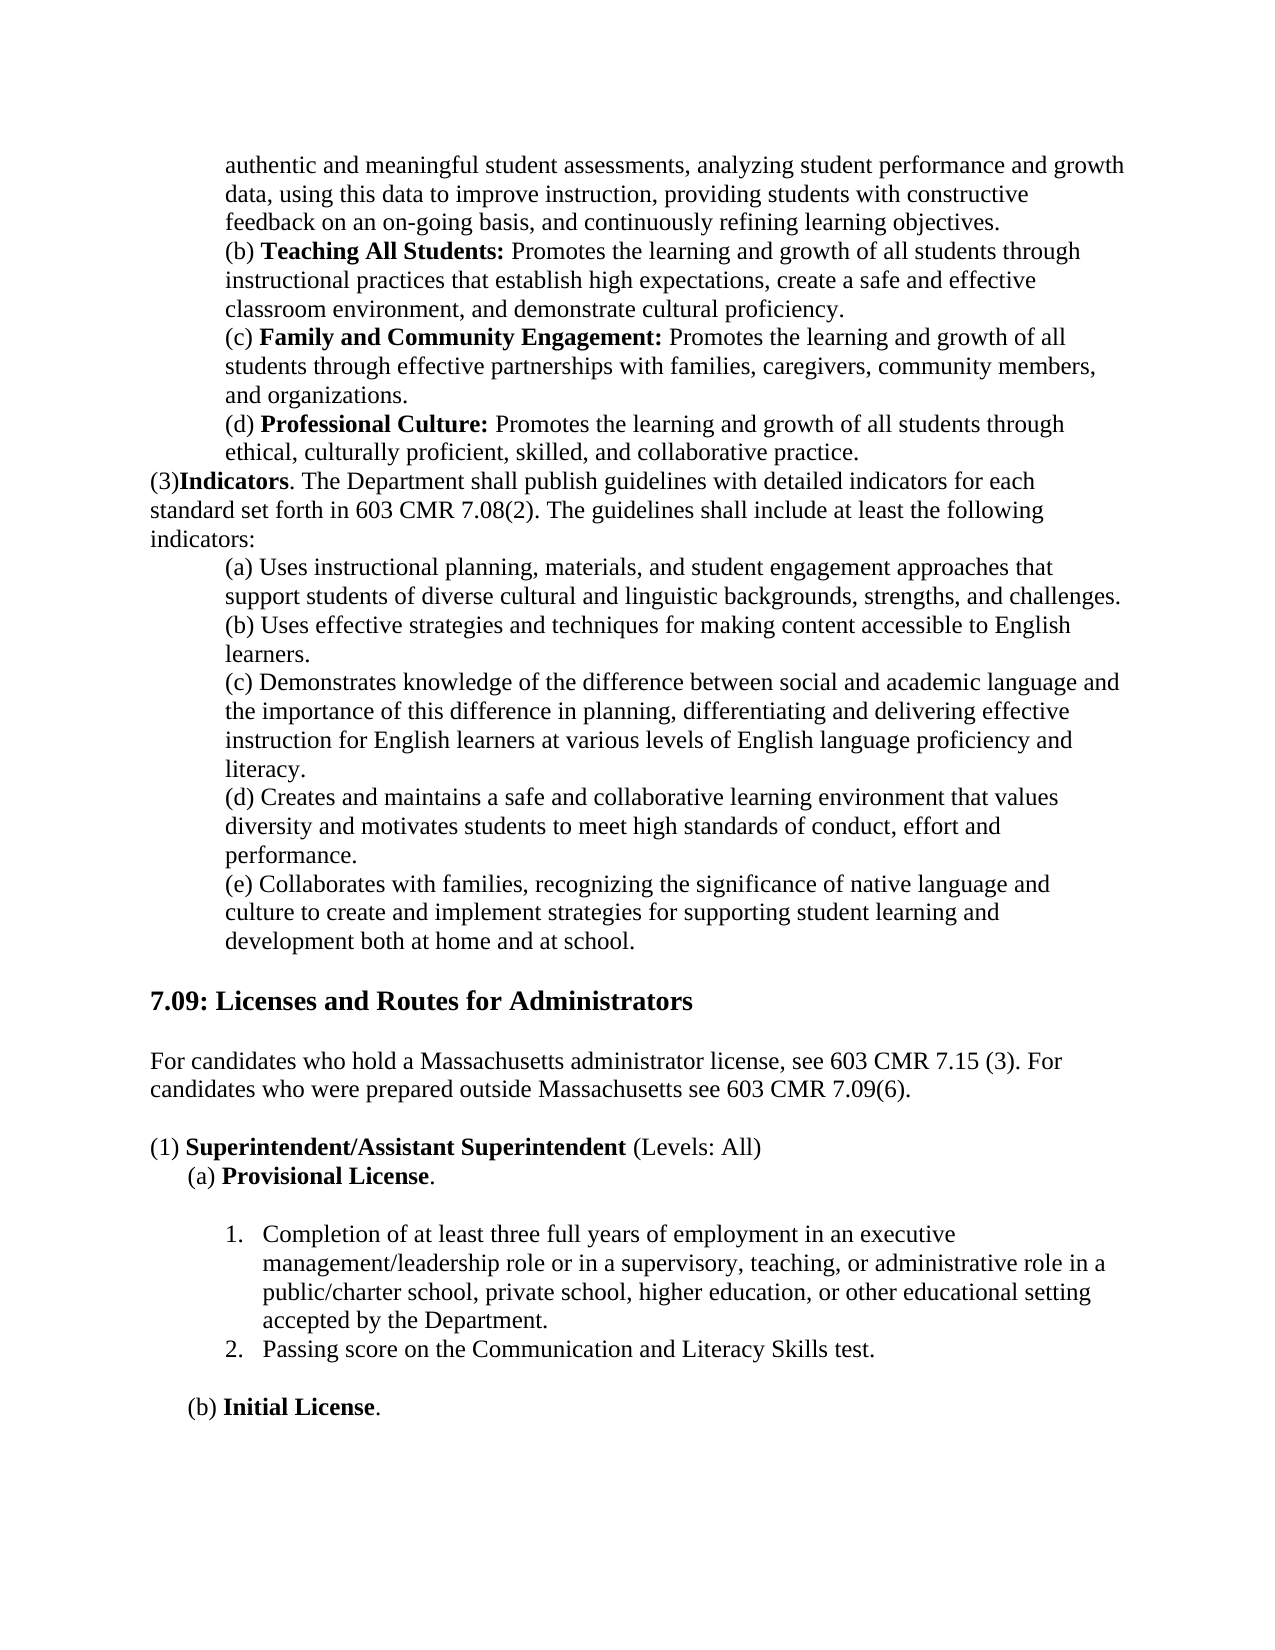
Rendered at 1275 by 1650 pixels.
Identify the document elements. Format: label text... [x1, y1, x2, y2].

text (d) Creates and maintains a safe and collaborative learning environment that values diversity and motivates students to meet high standards of conduct, effort and performance. [225, 782, 1125, 869]
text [225, 150, 1125, 236]
text (3)Indicators. The Department shall publish guidelines with detailed indicators for each standard set forth in 603 CMR 7.08(2). The guidelines shall include at least the following indicators: [150, 466, 1125, 552]
text (c) Demonstrates knowledge of the difference between social and academic language and the importance of this difference in planning, differentiating and delivering effective instruction for English learners at various levels of English language proficiency and literacy. [225, 667, 1125, 782]
text 7.09: Licenses and Routes for Administrators [150, 984, 1125, 1017]
text (e) Collaborates with families, recognizing the significance of native language and culture to create and implement strategies for supporting student learning and development both at home and at school. [225, 869, 1125, 955]
text For candidates who hold a Massachusetts administrator license, see 603 CMR 7.15 (3). For candidates who were prepared outside Massachusetts see 603 CMR 7.09(6). [150, 1046, 1125, 1103]
text (b) Initial License. [187, 1392, 1125, 1421]
text (d) Professional Culture: Promotes the learning and growth of all students through ethical, culturally proficient, skilled, and collaborative practice. [225, 409, 1125, 466]
text (b) Uses effective strategies and techniques for making content accessible to English learners. [225, 610, 1125, 667]
list Completion of at least three full years of employment in an executive management/leadership role or in a supervisory, teaching, or administrative role in a public/charter school, private school, higher education, or other educational setting accepted by the Department. [225, 1219, 1125, 1334]
text (a) Provisional License. [187, 1161, 1125, 1190]
text (1) Superintendent/Assistant Superintendent (Levels: All) [150, 1132, 1125, 1161]
text (b) Teaching All Students: Promotes the learning and growth of all students through instructional practices that establish high expectations, create a safe and effective classroom environment, and demonstrate cultural proficiency. [225, 236, 1125, 322]
list Passing score on the Communication and Literacy Skills test. [225, 1334, 1125, 1363]
text (c) Family and Community Engagement: Promotes the learning and growth of all students through effective partnerships with families, caregivers, community members, and organizations. [225, 322, 1125, 409]
text (a) Uses instructional planning, materials, and student engagement approaches that support students of diverse cultural and linguistic backgrounds, strengths, and challenges. [225, 552, 1125, 610]
